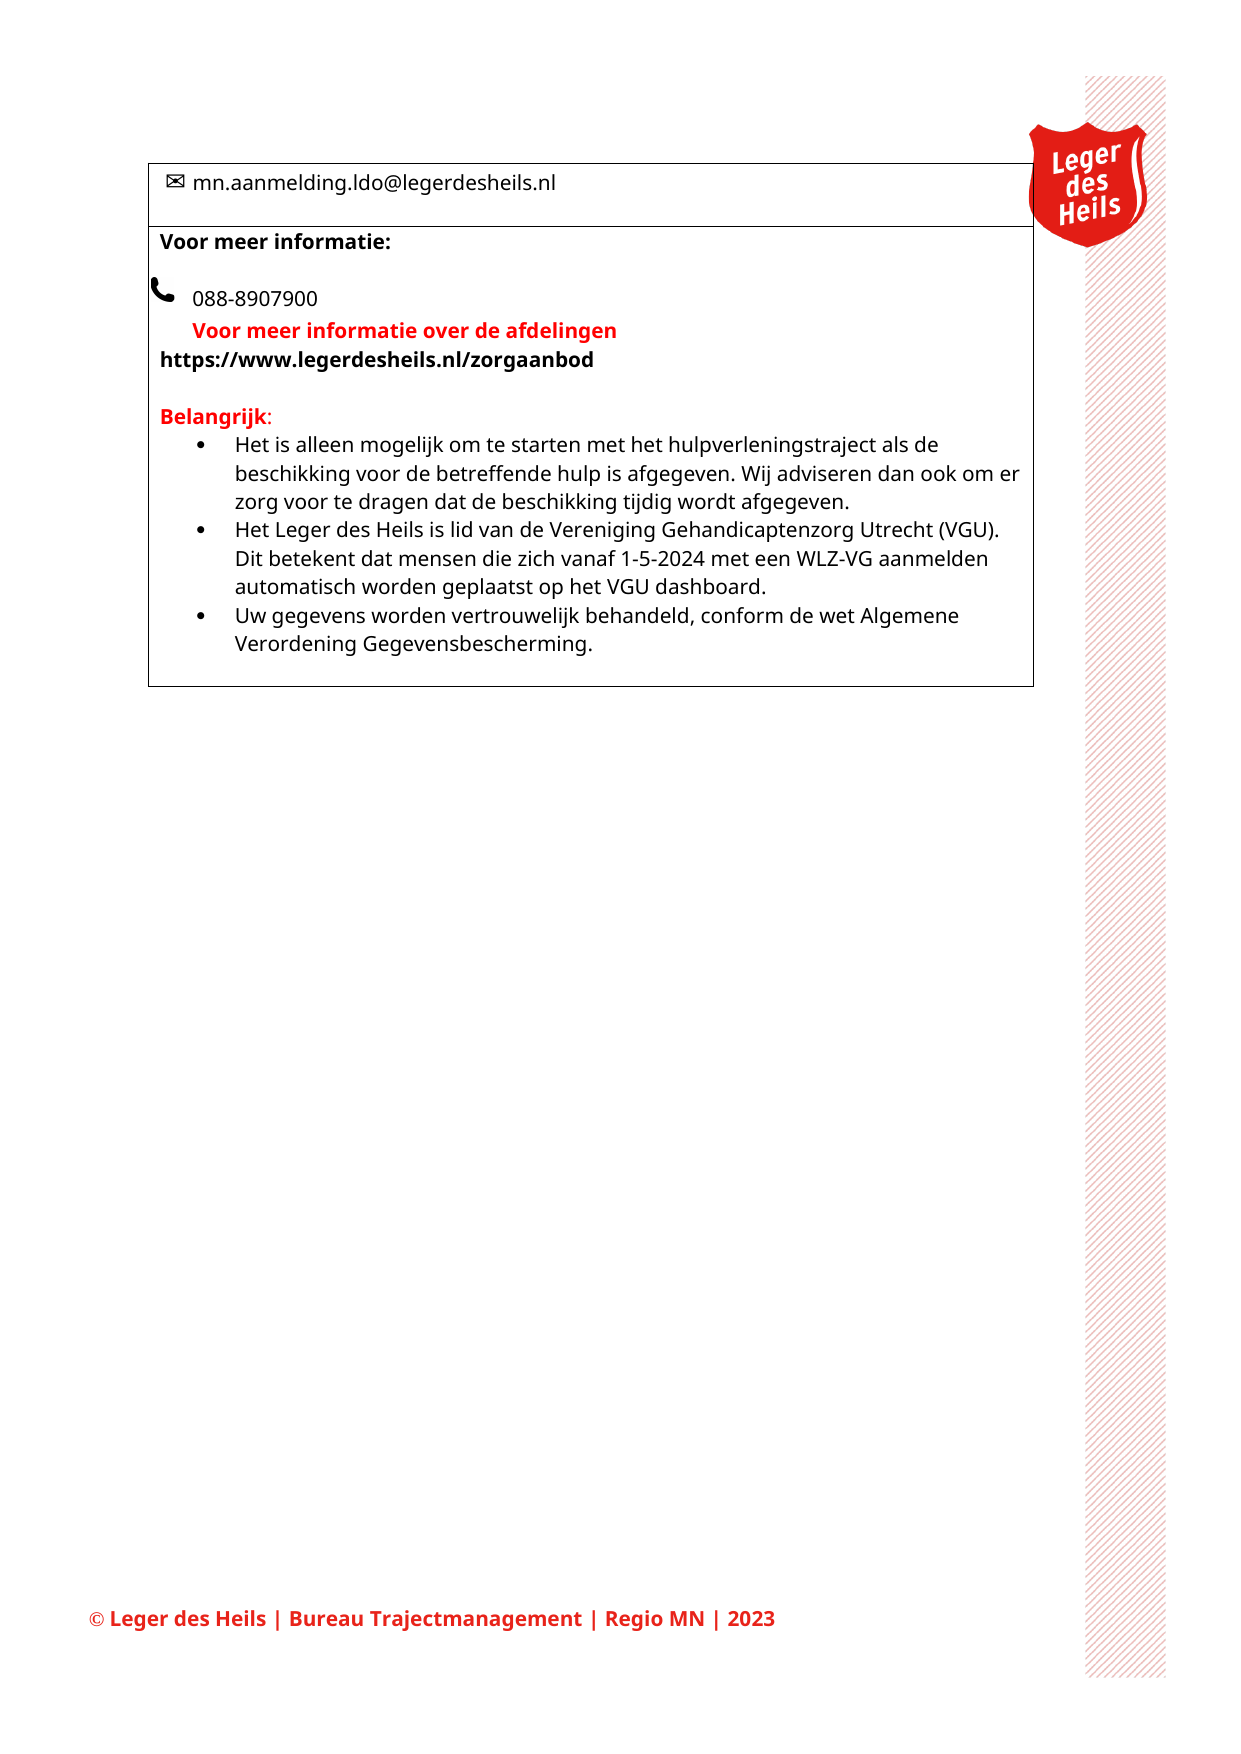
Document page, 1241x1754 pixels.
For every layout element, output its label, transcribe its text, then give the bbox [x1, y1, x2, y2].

picture [1028, 71, 1174, 1683]
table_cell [149, 164, 1033, 226]
table_cell Voor meer informatie: 088-8907900 Voor meer informatie over de afdelingen https://www.legerdesheils.nl/zorgaanbod Belangrijk: Het is alleen mogelijk om te starten met het hulpverleningstraject als de beschikking voor de betreffende hulp is afgegeven. Wij adviseren dan ook om er zorg voor te dragen dat de beschikking tijdig wordt afgegeven. Het Leger des Heils is lid van de Vereniging Gehandicaptenzorg Utrecht (VGU). Dit betekent dat mensen die zich vanaf 1-5-2024 met een WLZ-VG aanmelden automatisch worden geplaatst op het VGU dashboard. Uw gegevens worden vertrouwelijk behandeld, conform de wet Algemene Verordening Gegevensbescherming. [149, 227, 1033, 686]
picture [151, 277, 175, 302]
